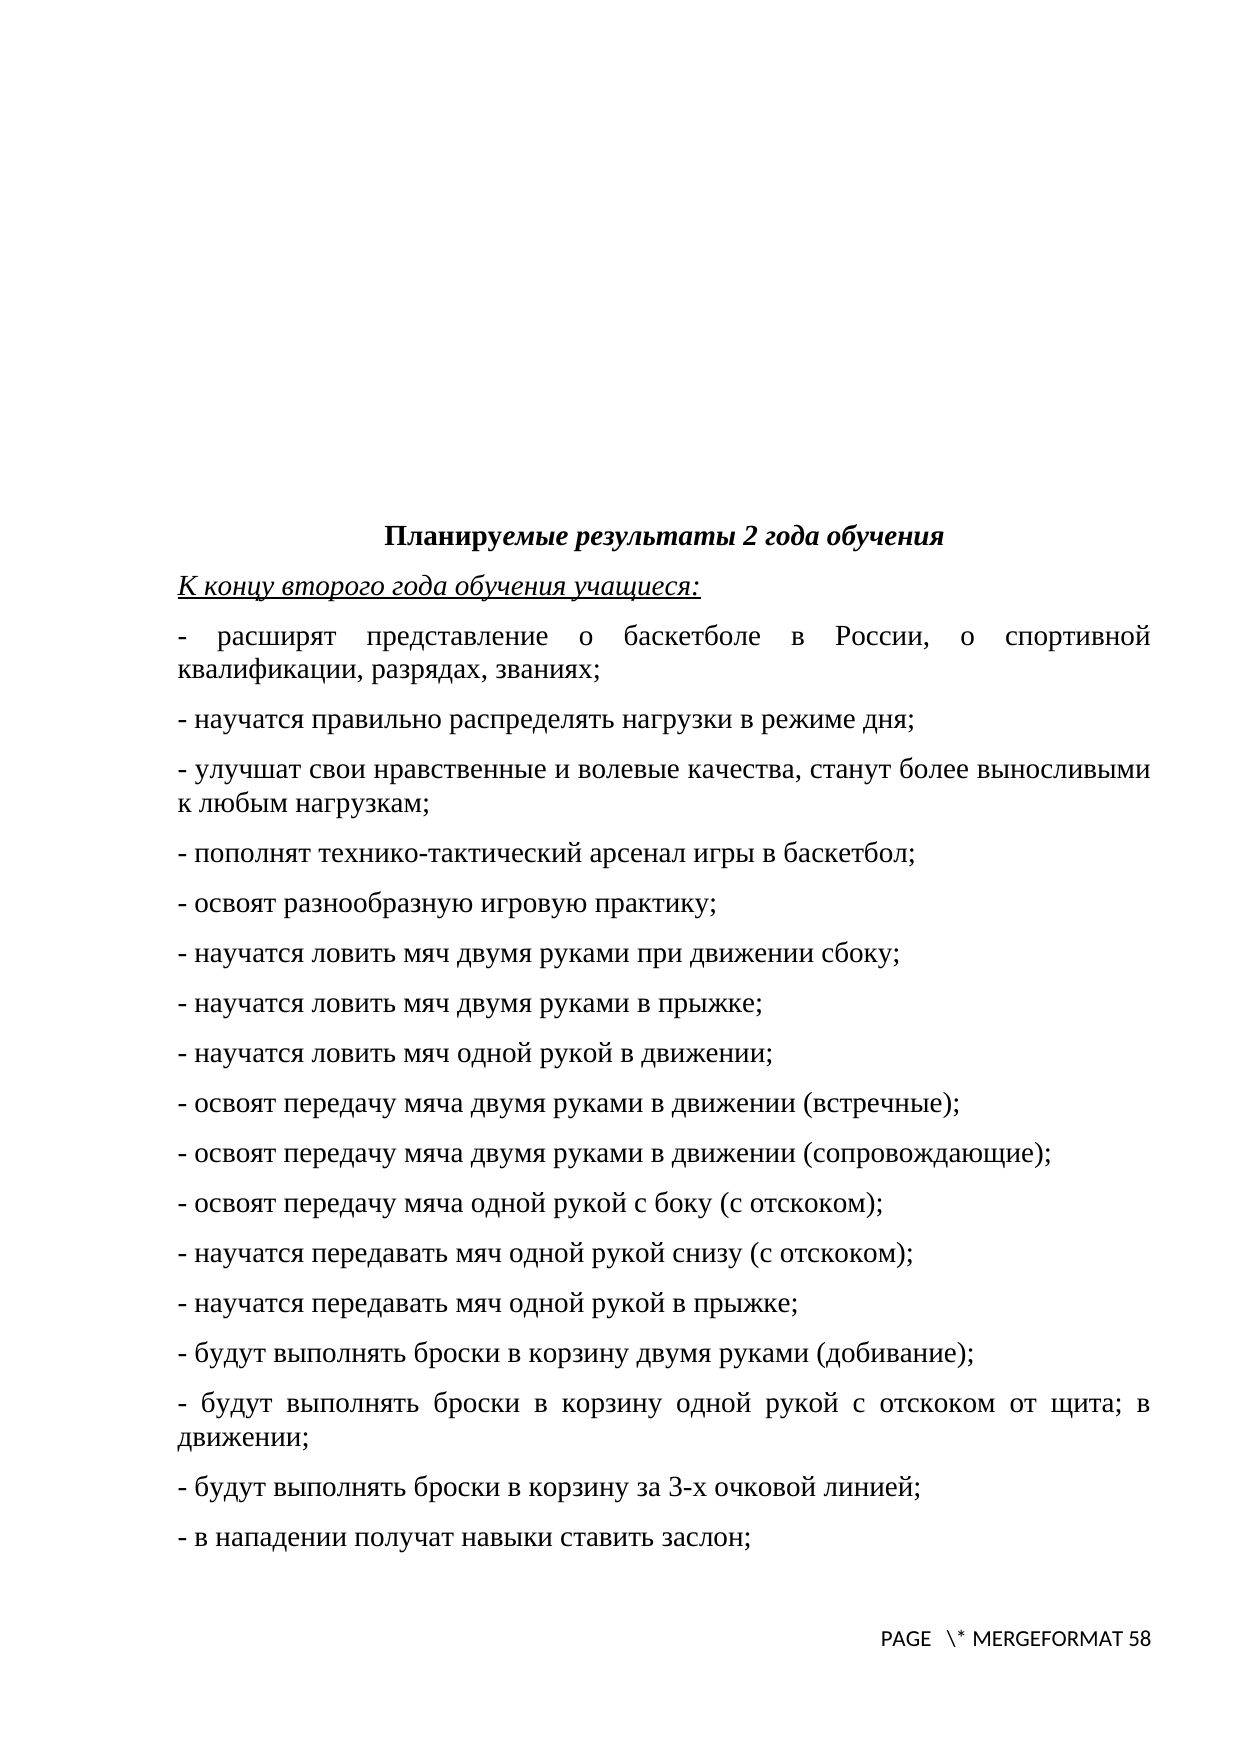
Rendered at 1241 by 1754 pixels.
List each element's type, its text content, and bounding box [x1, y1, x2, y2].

text - улучшат свои нравственные и волевые качества, станут более выносливыми к любым нагрузкам; [177, 752, 1152, 819]
text - будут выполнять броски в корзину за 3-х очковой линией; [177, 1469, 1152, 1502]
text - освоят передачу мяча двумя руками в движении (встречные); [177, 1085, 1152, 1119]
text - научатся передавать мяч одной рукой снизу (с отскоком); [177, 1235, 1152, 1269]
text - будут выполнять броски в корзину одной рукой с отскоком от щита; в движении; [177, 1385, 1152, 1452]
text - расширят представление о баскетболе в России, о спортивной квалификации, разрядах, званиях; [177, 618, 1152, 685]
text - освоят передачу мяча одной рукой с боку (с отскоком); [177, 1185, 1152, 1219]
text - в нападении получат навыки ставить заслон; [177, 1519, 1152, 1552]
text Планируемые результаты 2 года обучения [177, 518, 1152, 552]
text - освоят передачу мяча двумя руками в движении (сопровождающие); [177, 1135, 1152, 1169]
text - пополнят технико-тактический арсенал игры в баскетбол; [177, 835, 1152, 869]
text К концу второго года обучения учащиеся: [177, 568, 1152, 602]
text - научатся передавать мяч одной рукой в прыжке; [177, 1285, 1152, 1319]
text - научатся ловить мяч двумя руками при движении сбоку; [177, 935, 1152, 969]
text - научатся ловить мяч двумя руками в прыжке; [177, 985, 1152, 1019]
text - освоят разнообразную игровую практику; [177, 885, 1152, 919]
text - научатся правильно распределять нагрузки в режиме дня; [177, 702, 1152, 735]
text - будут выполнять броски в корзину двумя руками (добивание); [177, 1335, 1152, 1369]
text - научатся ловить мяч одной рукой в движении; [177, 1035, 1152, 1069]
